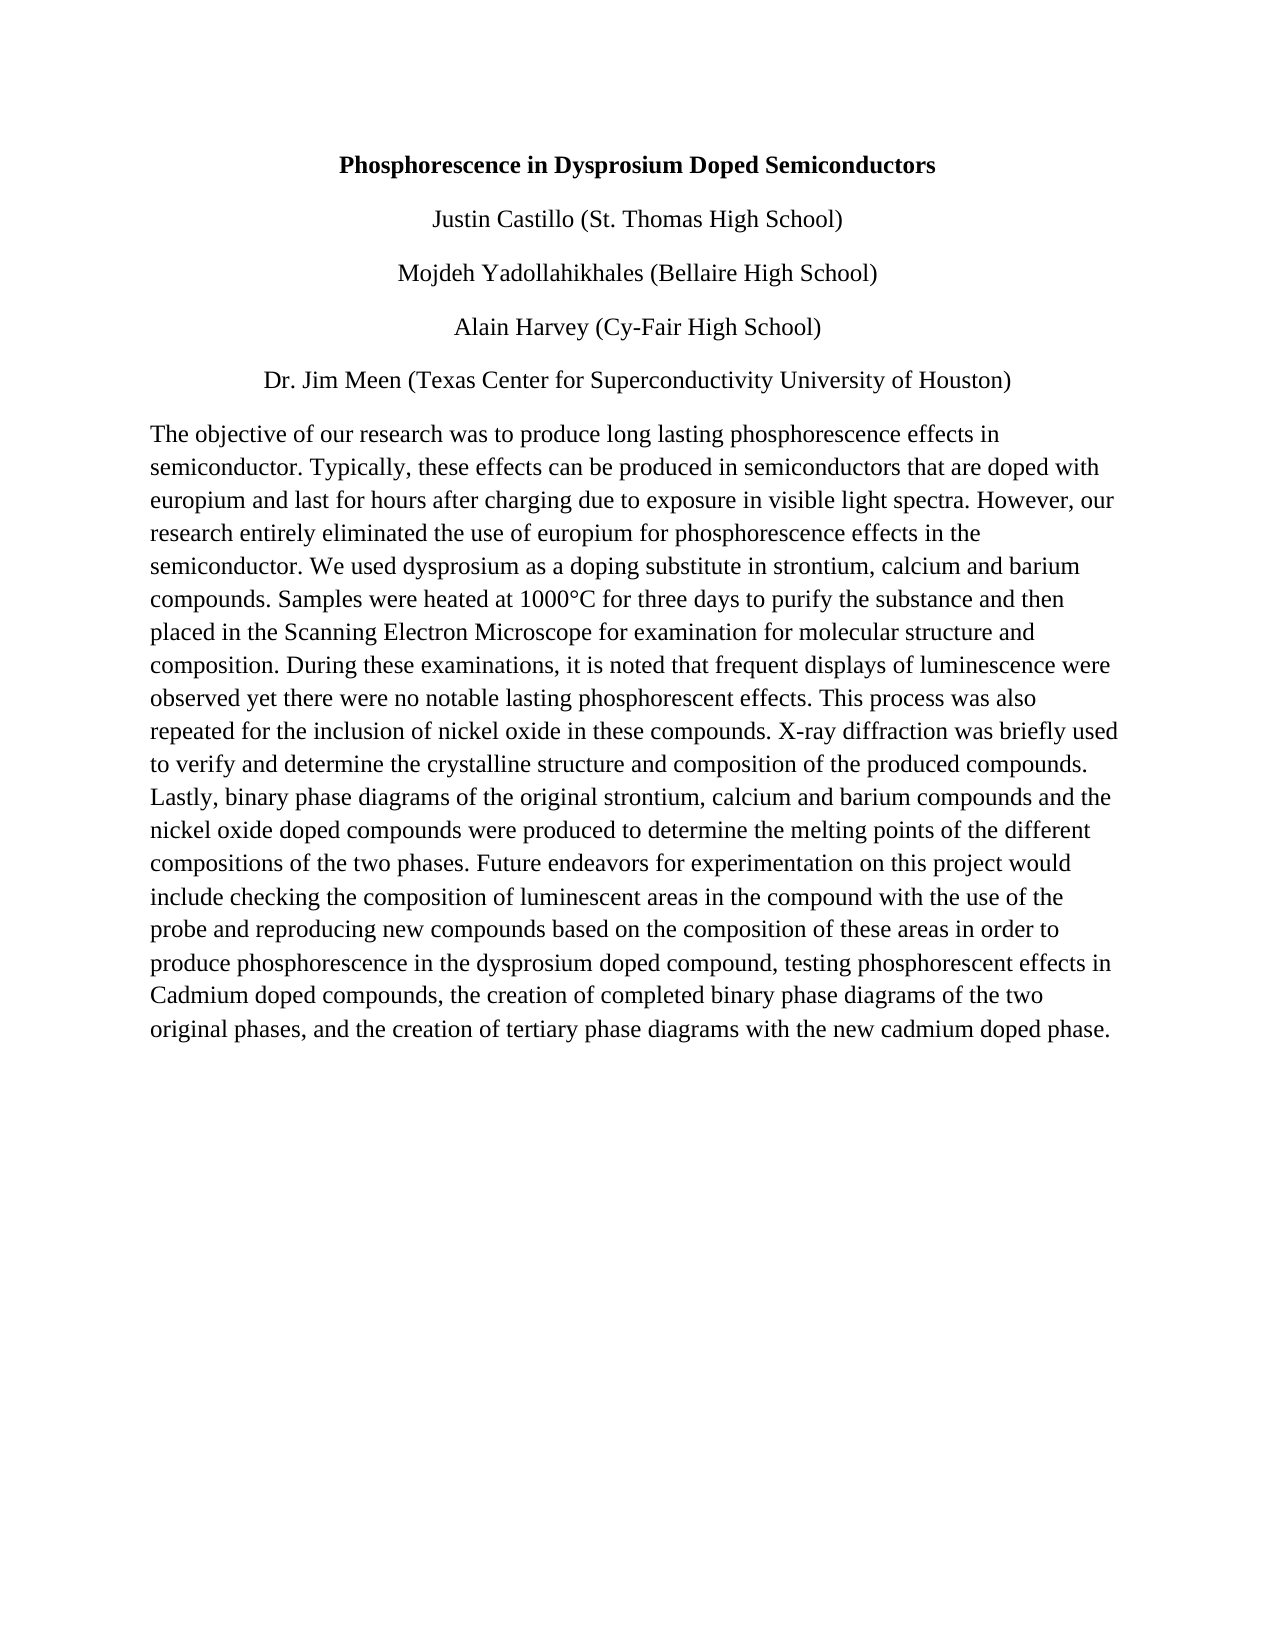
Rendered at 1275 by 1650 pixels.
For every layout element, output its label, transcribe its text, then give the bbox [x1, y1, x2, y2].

text The objective of our research was to produce long lasting phosphorescence effects in semiconductor. Typically, these effects can be produced in semiconductors that are doped with europium and last for hours after charging due to exposure in visible light spectra. However, our research entirely eliminated the use of europium for phosphorescence effects in the semiconductor. We used dysprosium as a doping substitute in strontium, calcium and barium compounds. Samples were heated at 1000°C for three days to purify the substance and then placed in the Scanning Electron Microscope for examination for molecular structure and composition. During these examinations, it is noted that frequent displays of luminescence were observed yet there were no notable lasting phosphorescent effects. This process was also repeated for the inclusion of nickel oxide in these compounds. X-ray diffraction was briefly used to verify and determine the crystalline structure and composition of the produced compounds. Lastly, binary phase diagrams of the original strontium, calcium and barium compounds and the nickel oxide doped compounds were produced to determine the melting points of the different compositions of the two phases. Future endeavors for experimentation on this project would include checking the composition of luminescent areas in the compound with the use of the probe and reproducing new compounds based on the composition of these areas in order to produce phosphorescence in the dysprosium doped compound, testing phosphorescent effects in Cadmium doped compounds, the creation of completed binary phase diagrams of the two original phases, and the creation of tertiary phase diagrams with the new cadmium doped phase. [150, 419, 1125, 1042]
text Alain Harvey (Cy-Fair High School) [150, 312, 1125, 340]
text Phosphorescence in Dysprosium Doped Semiconductors [150, 150, 1125, 179]
text Dr. Jim Meen (Texas Center for Superconductivity University of Houston) [150, 365, 1125, 394]
text Justin Castillo (St. Thomas High School) [150, 204, 1125, 233]
text Mojdeh Yadollahikhales (Bellaire High School) [150, 258, 1125, 286]
